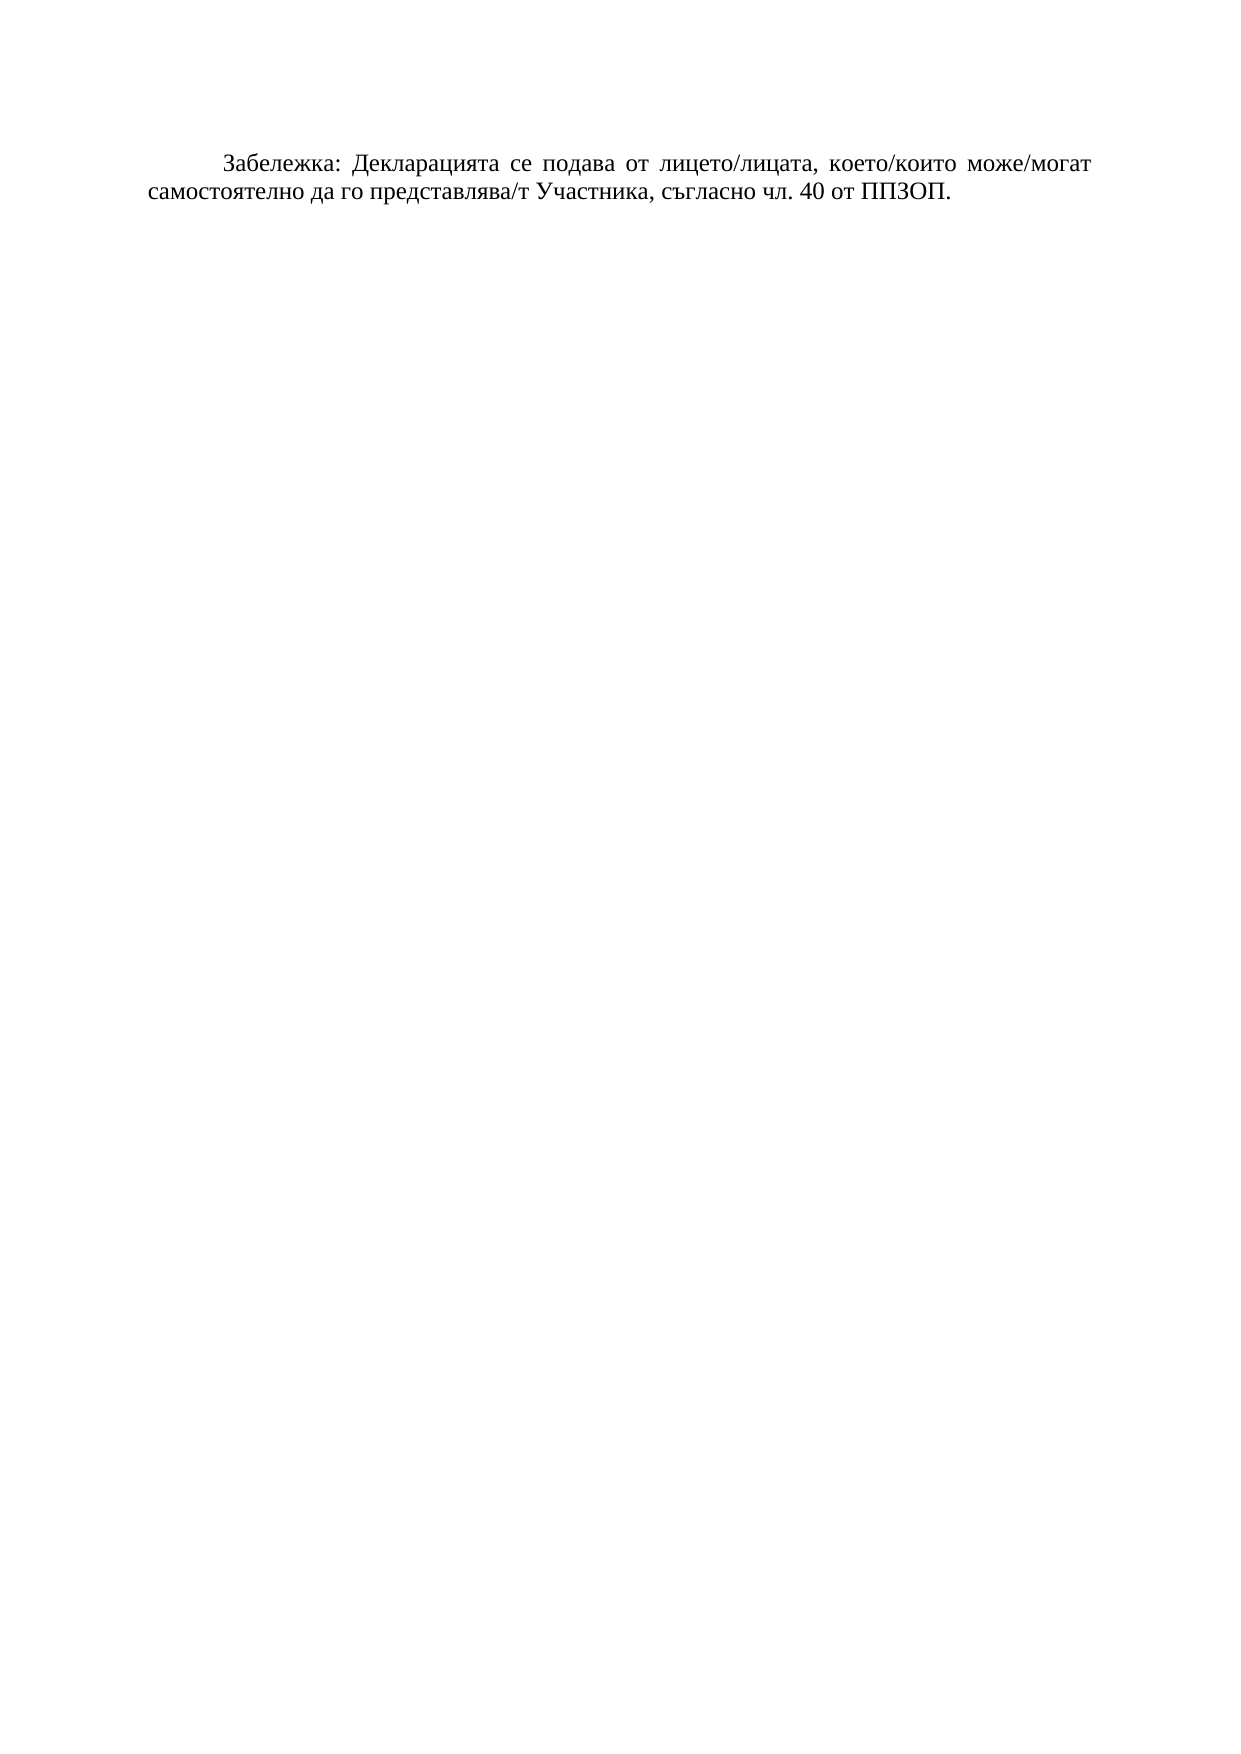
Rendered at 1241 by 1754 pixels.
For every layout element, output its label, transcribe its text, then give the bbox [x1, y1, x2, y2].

text Забележка: Декларацията се подава от лицето/лицата, което/които може/могат самостоятелно да го представлява/т Участника, съгласно чл. 40 от ППЗОП. [148, 148, 1092, 205]
